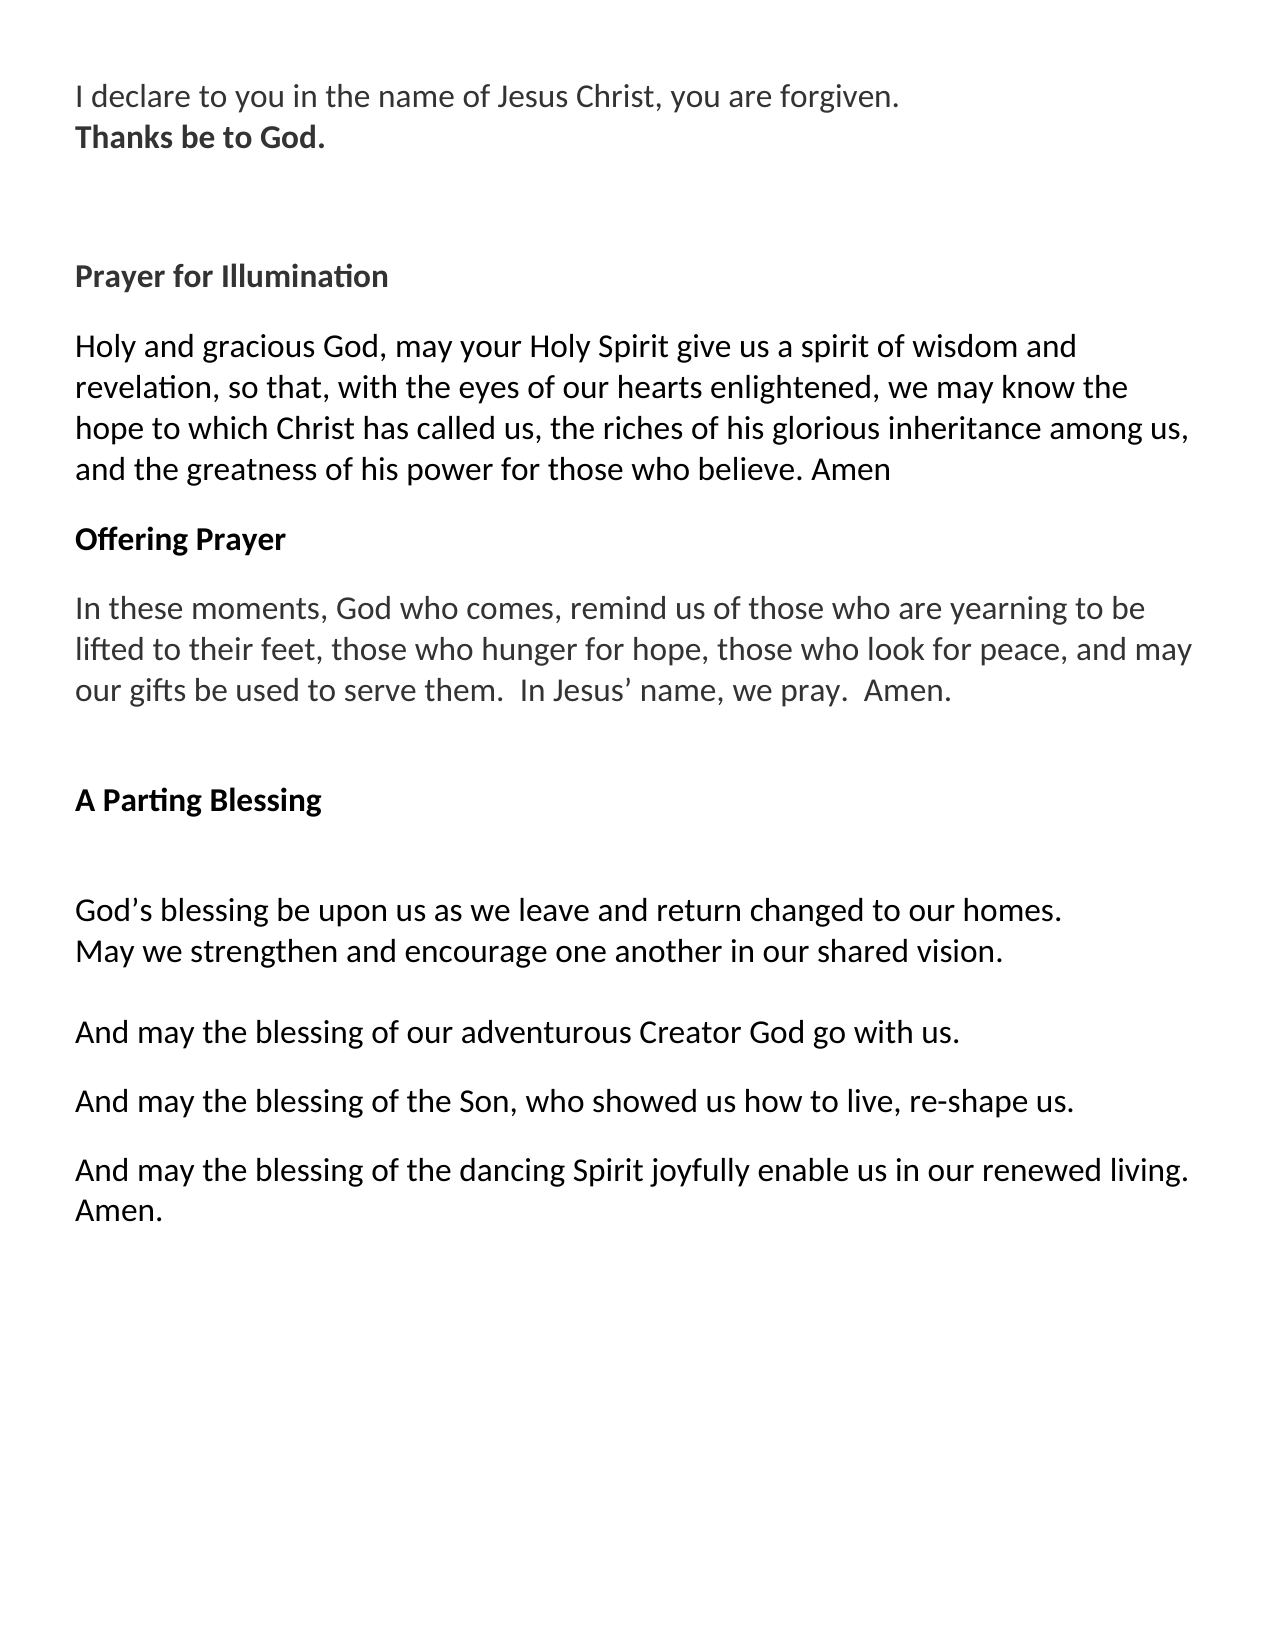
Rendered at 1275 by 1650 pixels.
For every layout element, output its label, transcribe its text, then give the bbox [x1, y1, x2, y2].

text God’s blessing be upon us as we leave and return changed to our homes. May we strengthen and encourage one another in our shared vision. And may the blessing of our adventurous Creator God go with us. [75, 889, 1200, 1080]
text I declare to you in the name of Jesus Christ, you are forgiven. Thanks be to God. [75, 75, 1200, 156]
text Offering Prayer [75, 517, 1200, 558]
text And may the blessing of the Son, who showed us how to live, re-shape us. [75, 1080, 1200, 1149]
text Holy and gracious God, may your Holy Spirit give us a spirit of wisdom and revelation, so that, with the eyes of our hearts enlightened, we may know the hope to which Christ has called us, the riches of his glorious inheritance among us, and the greatness of his power for those who believe. Amen [75, 325, 1200, 488]
text A Parting Blessing [75, 779, 1200, 889]
text In these moments, God who comes, remind us of those who are yearning to be lifted to their feet, those who hunger for hope, those who look for peace, and may our gifts be used to serve them. In Jesus’ name, we pray. Amen. [75, 587, 1200, 709]
text And may the blessing of the dancing Spirit joyfully enable us in our renewed living. Amen. [75, 1149, 1200, 1230]
text Prayer for Illumination [75, 256, 1200, 296]
